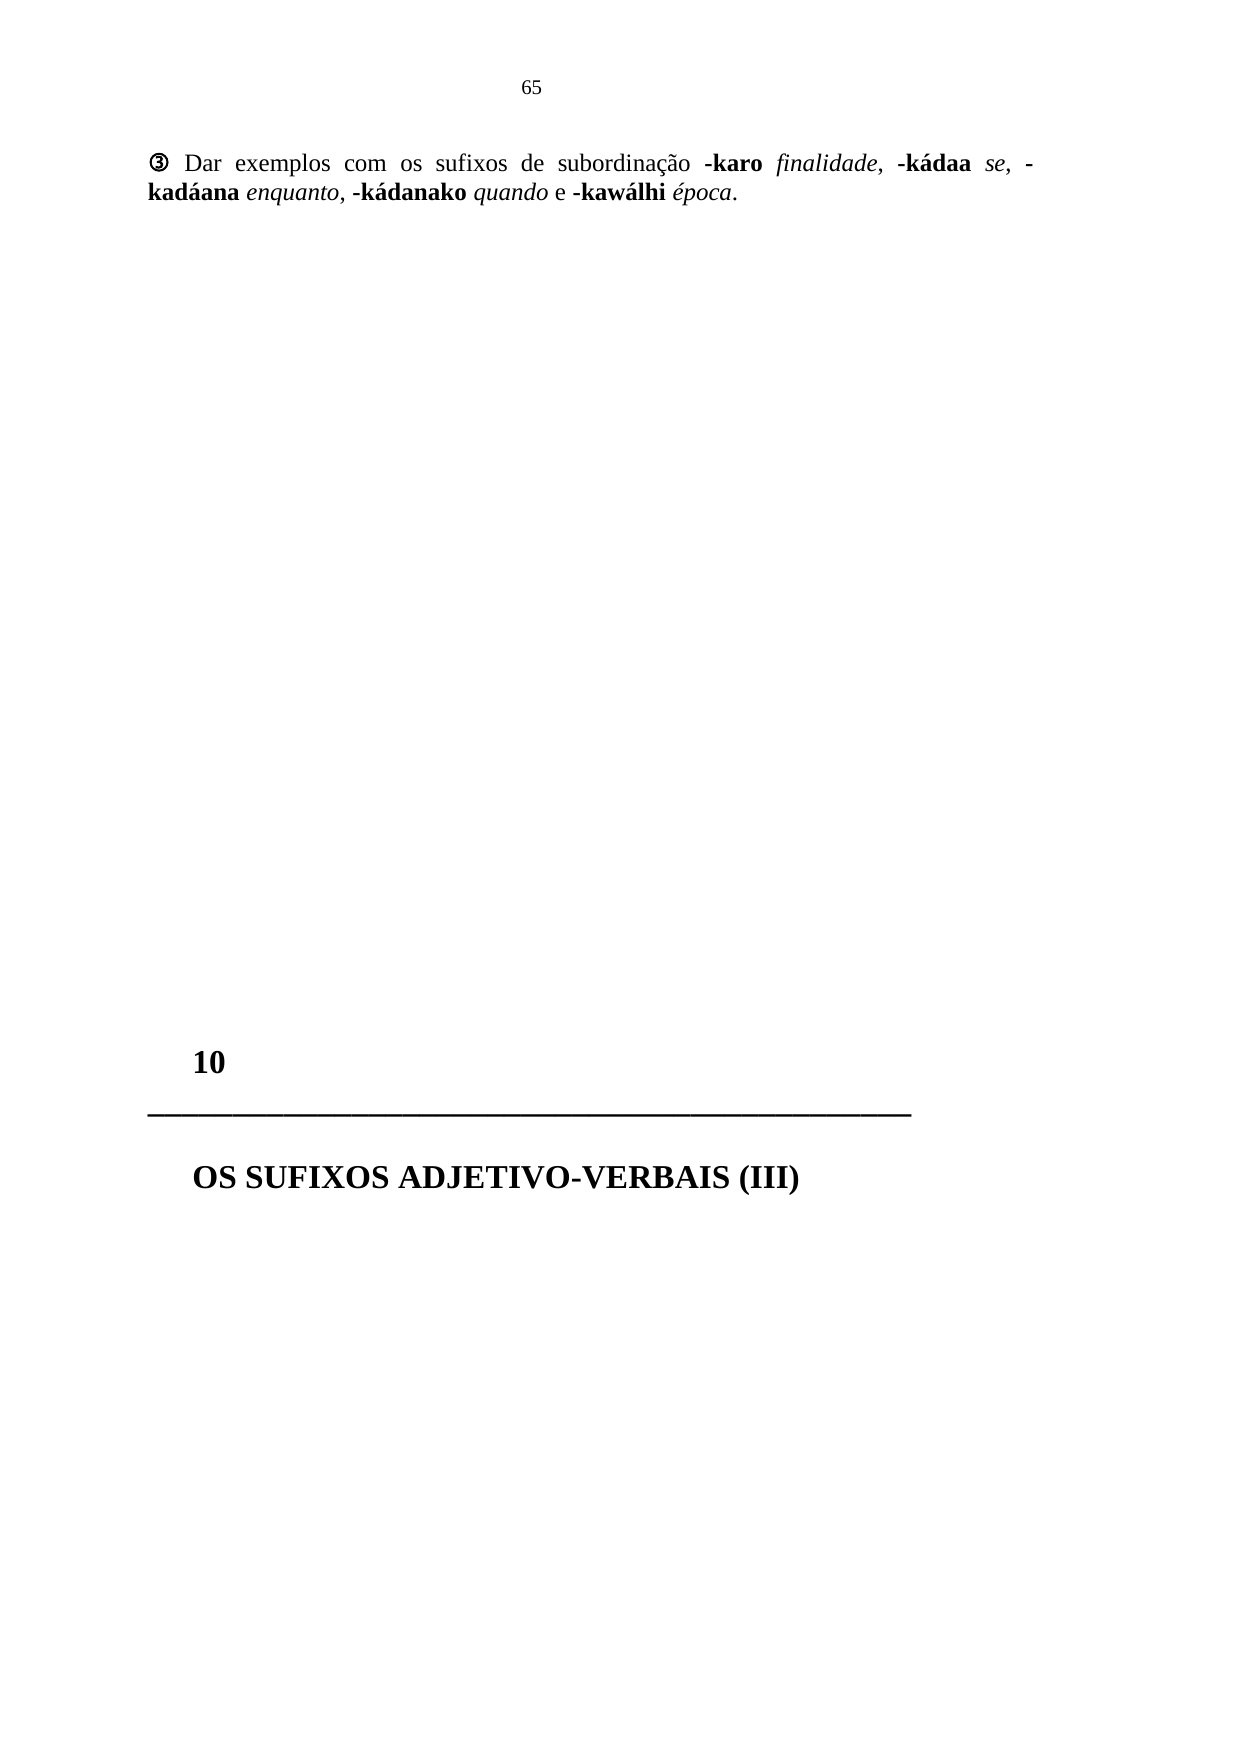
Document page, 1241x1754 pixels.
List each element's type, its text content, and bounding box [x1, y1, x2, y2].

text OS SUFIXOS ADJETIVO-VERBAIS (III) [148, 1157, 1033, 1196]
text _____________________________________________ [148, 1081, 1033, 1119]
text 10 [148, 1042, 1033, 1081]
text Dar exemplos com os sufixos de subordinação -karo finalidade, -kádaa se, -kadáana enquanto, -kádanako quando e -kawálhi época. [148, 148, 1033, 206]
